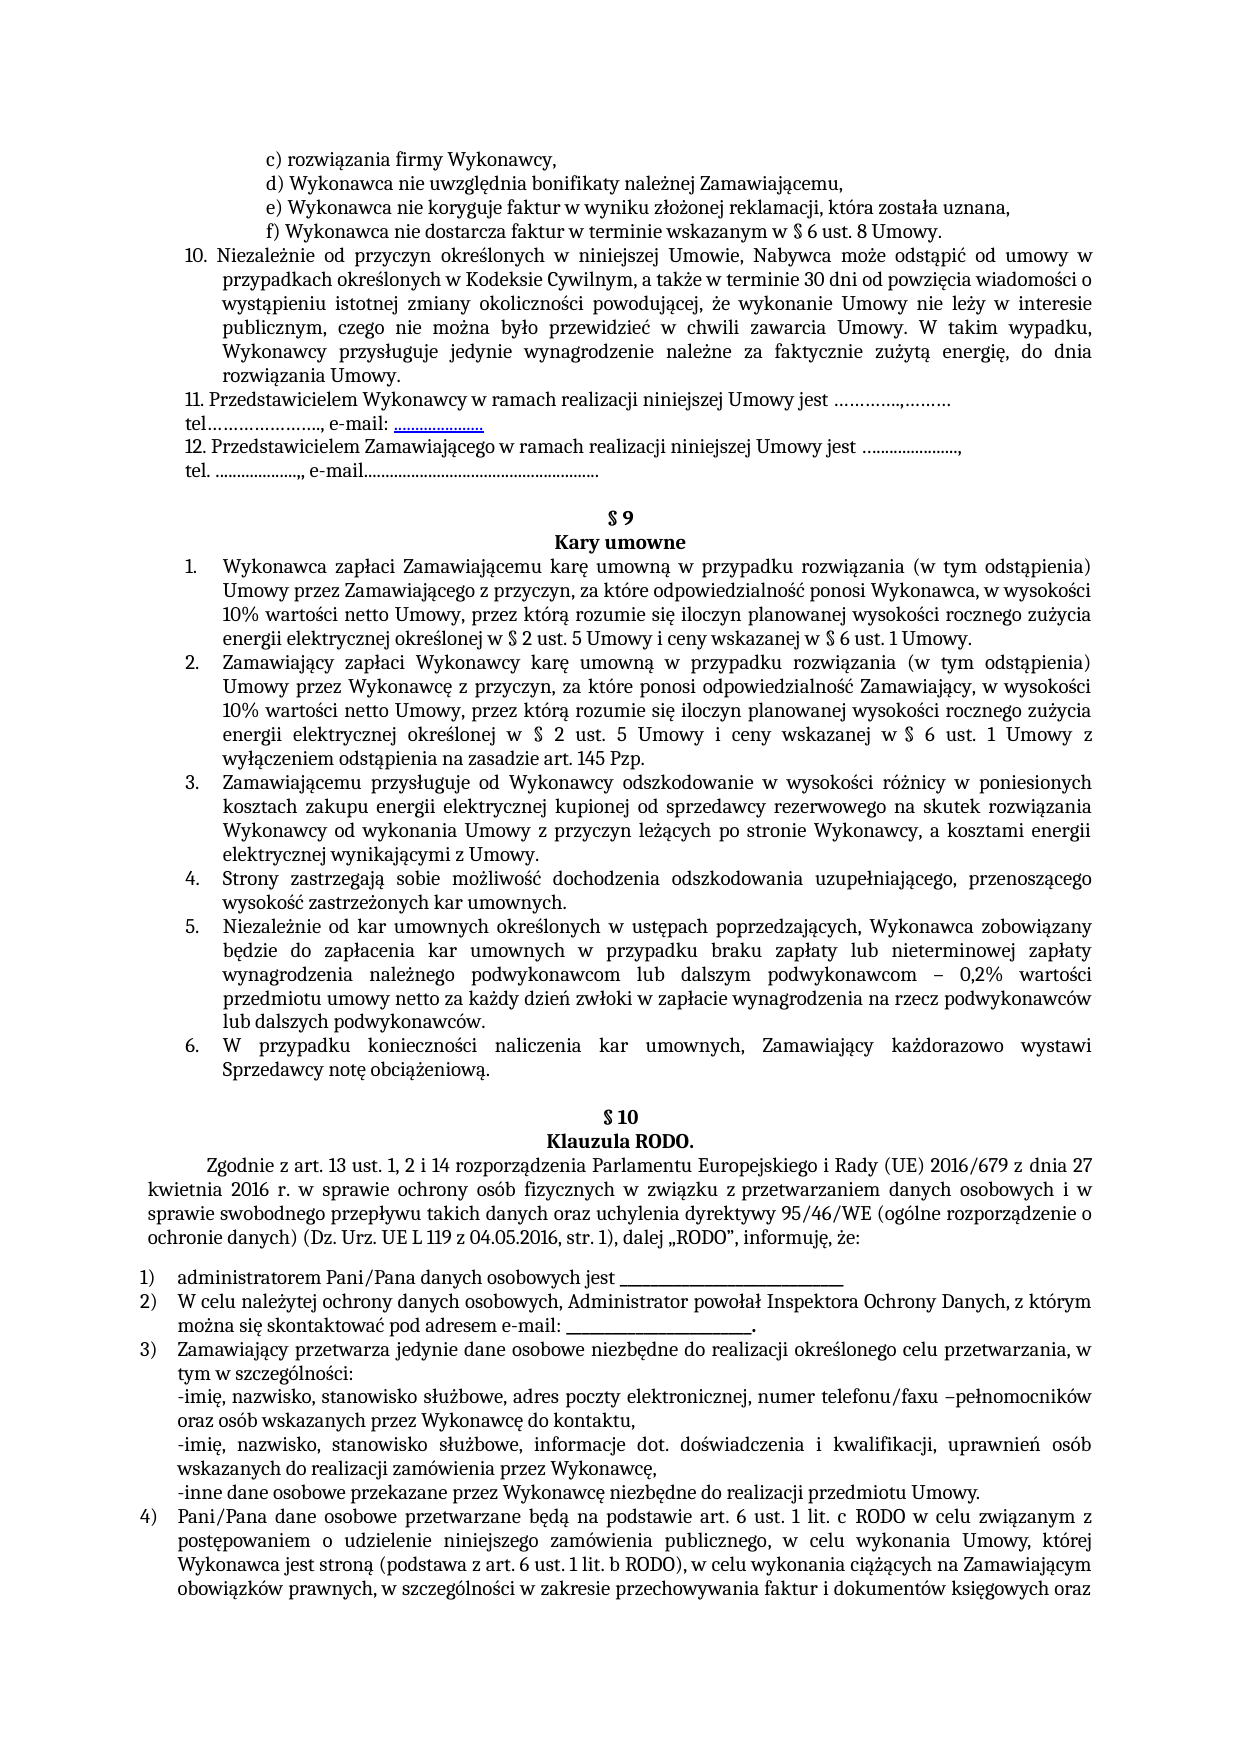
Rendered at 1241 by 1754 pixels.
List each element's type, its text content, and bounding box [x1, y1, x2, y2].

text Zgodnie z art. 13 ust. 1, 2 i 14 rozporządzenia Parlamentu Europejskiego i Rady (UE) 2016/679 z dnia 27 kwietnia 2016 r. w sprawie ochrony osób fizycznych w związku z przetwarzaniem danych osobowych i w sprawie swobodnego przepływu takich danych oraz uchylenia dyrektywy 95/46/WE (ogólne rozporządzenie o ochronie danych) (Dz. Urz. UE L 119 z 04.05.2016, str. 1), dalej „RODO”, informuję, że: [148, 1154, 1093, 1250]
text d) Wykonawca nie uwzględnia bonifikaty należnej Zamawiającemu, [266, 172, 1093, 196]
text -inne dane osobowe przekazane przez Wykonawcę niezbędne do realizacji przedmiotu Umowy. [177, 1481, 1093, 1505]
text § 9 [148, 507, 1093, 531]
text § 10 [148, 1106, 1093, 1130]
list W celu należytej ochrony danych osobowych, Administrator powołał Inspektora Ochrony Danych, z którym można się skontaktować pod adresem e-mail: ________________________. [140, 1289, 1093, 1337]
text tel…………………., e-mail: ..................... [185, 411, 1093, 435]
list Zamawiający przetwarza jedynie dane osobowe niezbędne do realizacji określonego celu przetwarzania, w tym w szczególności: [140, 1337, 1093, 1385]
text Kary umowne [148, 531, 1093, 555]
list Niezależnie od kar umownych określonych w ustępach poprzedzających, Wykonawca zobowiązany będzie do zapłacenia kar umownych w przypadku braku zapłaty lub nieterminowej zapłaty wynagrodzenia należnego podwykonawcom lub dalszym podwykonawcom – 0,2% wartości przedmiotu umowy netto za każdy dzień zwłoki w zapłacie wynagrodzenia na rzecz podwykonawców lub dalszych podwykonawców. [185, 914, 1093, 1034]
list Strony zastrzegają sobie możliwość dochodzenia odszkodowania uzupełniającego, przenoszącego wysokość zastrzeżonych kar umownych. [185, 866, 1093, 914]
text 12. Przedstawicielem Zamawiającego w ramach realizacji niniejszej Umowy jest …..................., [185, 435, 1093, 459]
list Zamawiający zapłaci Wykonawcy karę umowną w przypadku rozwiązania (w tym odstąpienia) Umowy przez Wykonawcę z przyczyn, za które ponosi odpowiedzialność Zamawiający, w wysokości 10% wartości netto Umowy, przez którą rozumie się iloczyn planowanej wysokości rocznego zużycia energii elektrycznej określonej w § 2 ust. 5 Umowy i ceny wskazanej w § 6 ust. 1 Umowy z wyłączeniem odstąpienia na zasadzie art. 145 Pzp. [185, 651, 1093, 771]
text e) Wykonawca nie koryguje faktur w wyniku złożonej reklamacji, która została uznana, [266, 196, 1093, 219]
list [140, 1505, 1093, 1601]
text c) rozwiązania firmy Wykonawcy, [266, 148, 1093, 172]
text Klauzula RODO. [148, 1130, 1093, 1154]
text 10. Niezależnie od przyczyn określonych w niniejszej Umowie, Nabywca może odstąpić od umowy w przypadkach określonych w Kodeksie Cywilnym, a także w terminie 30 dni od powzięcia wiadomości o wystąpieniu istotnej zmiany okoliczności powodującej, że wykonanie Umowy nie leży w interesie publicznym, czego nie można było przewidzieć w chwili zawarcia Umowy. W takim wypadku, Wykonawcy przysługuje jedynie wynagrodzenie należne za faktycznie zużytą energię, do dnia rozwiązania Umowy. [185, 243, 1093, 387]
list W przypadku konieczności naliczenia kar umownych, Zamawiający każdorazowo wystawi Sprzedawcy notę obciążeniową. [185, 1034, 1093, 1082]
list Zamawiającemu przysługuje od Wykonawcy odszkodowanie w wysokości różnicy w poniesionych kosztach zakupu energii elektrycznej kupionej od sprzedawcy rezerwowego na skutek rozwiązania Wykonawcy od wykonania Umowy z przyczyn leżących po stronie Wykonawcy, a kosztami energii elektrycznej wynikającymi z Umowy. [185, 771, 1093, 866]
text -imię, nazwisko, stanowisko służbowe, adres poczty elektronicznej, numer telefonu/faxu –pełnomocników oraz osób wskazanych przez Wykonawcę do kontaktu, [177, 1385, 1093, 1433]
text tel. ...................,, e-mail....................................................... [185, 459, 1093, 483]
text 11. Przedstawicielem Wykonawcy w ramach realizacji niniejszej Umowy jest ………….,……… [185, 387, 1093, 411]
text -imię, nazwisko, stanowisko służbowe, informacje dot. doświadczenia i kwalifikacji, uprawnień osób wskazanych do realizacji zamówienia przez Wykonawcę, [177, 1433, 1093, 1481]
list Wykonawca zapłaci Zamawiającemu karę umowną w przypadku rozwiązania (w tym odstąpienia) Umowy przez Zamawiającego z przyczyn, za które odpowiedzialność ponosi Wykonawca, w wysokości 10% wartości netto Umowy, przez którą rozumie się iloczyn planowanej wysokości rocznego zużycia energii elektrycznej określonej w § 2 ust. 5 Umowy i ceny wskazanej w § 6 ust. 1 Umowy. [185, 555, 1093, 651]
list administratorem Pani/Pana danych osobowych jest _____________________________ [140, 1265, 1093, 1289]
text f) Wykonawca nie dostarcza faktur w terminie wskazanym w § 6 ust. 8 Umowy. [266, 219, 1093, 243]
